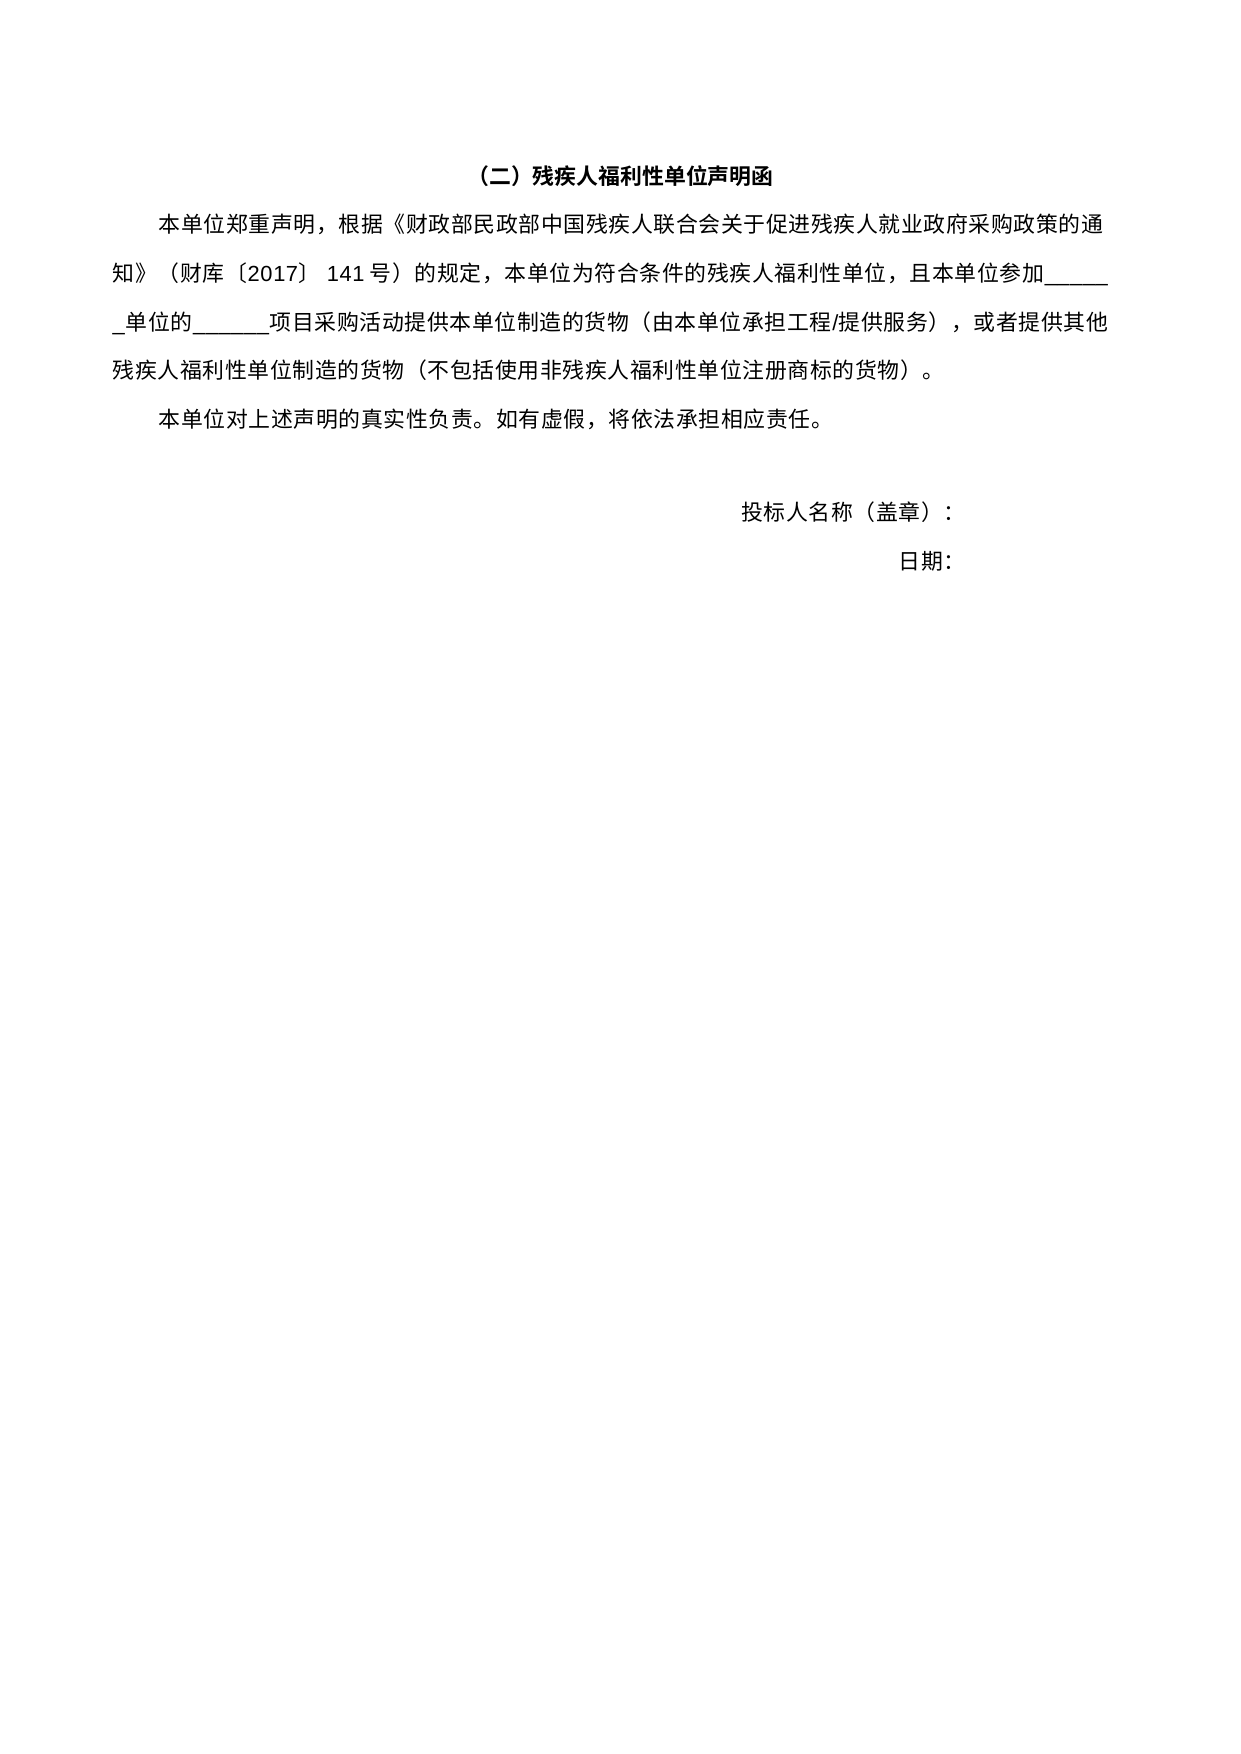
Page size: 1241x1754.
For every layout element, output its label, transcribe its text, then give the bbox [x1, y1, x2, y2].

text （二）残疾人福利性单位声明函 [112, 158, 1128, 191]
text 投标人名称（盖章）： [112, 495, 965, 527]
text 本单位对上述声明的真实性负责。如有虚假，将依法承担相应责任。 [112, 401, 965, 434]
text 日期： [112, 543, 965, 576]
text 本单位郑重声明，根据《财政部民政部中国残疾人联合会关于促进残疾人就业政府采购政策的通知》（财库〔2017〕 141号）的规定，本单位为符合条件的残疾人福利性单位，且本单位参加______单位的______项目采购活动提供本单位制造的货物（由本单位承担工程/提供服务），或者提供其他残疾人福利性单位制造的货物（不包括使用非残疾人福利性单位注册商标的货物）。 [112, 207, 1109, 386]
